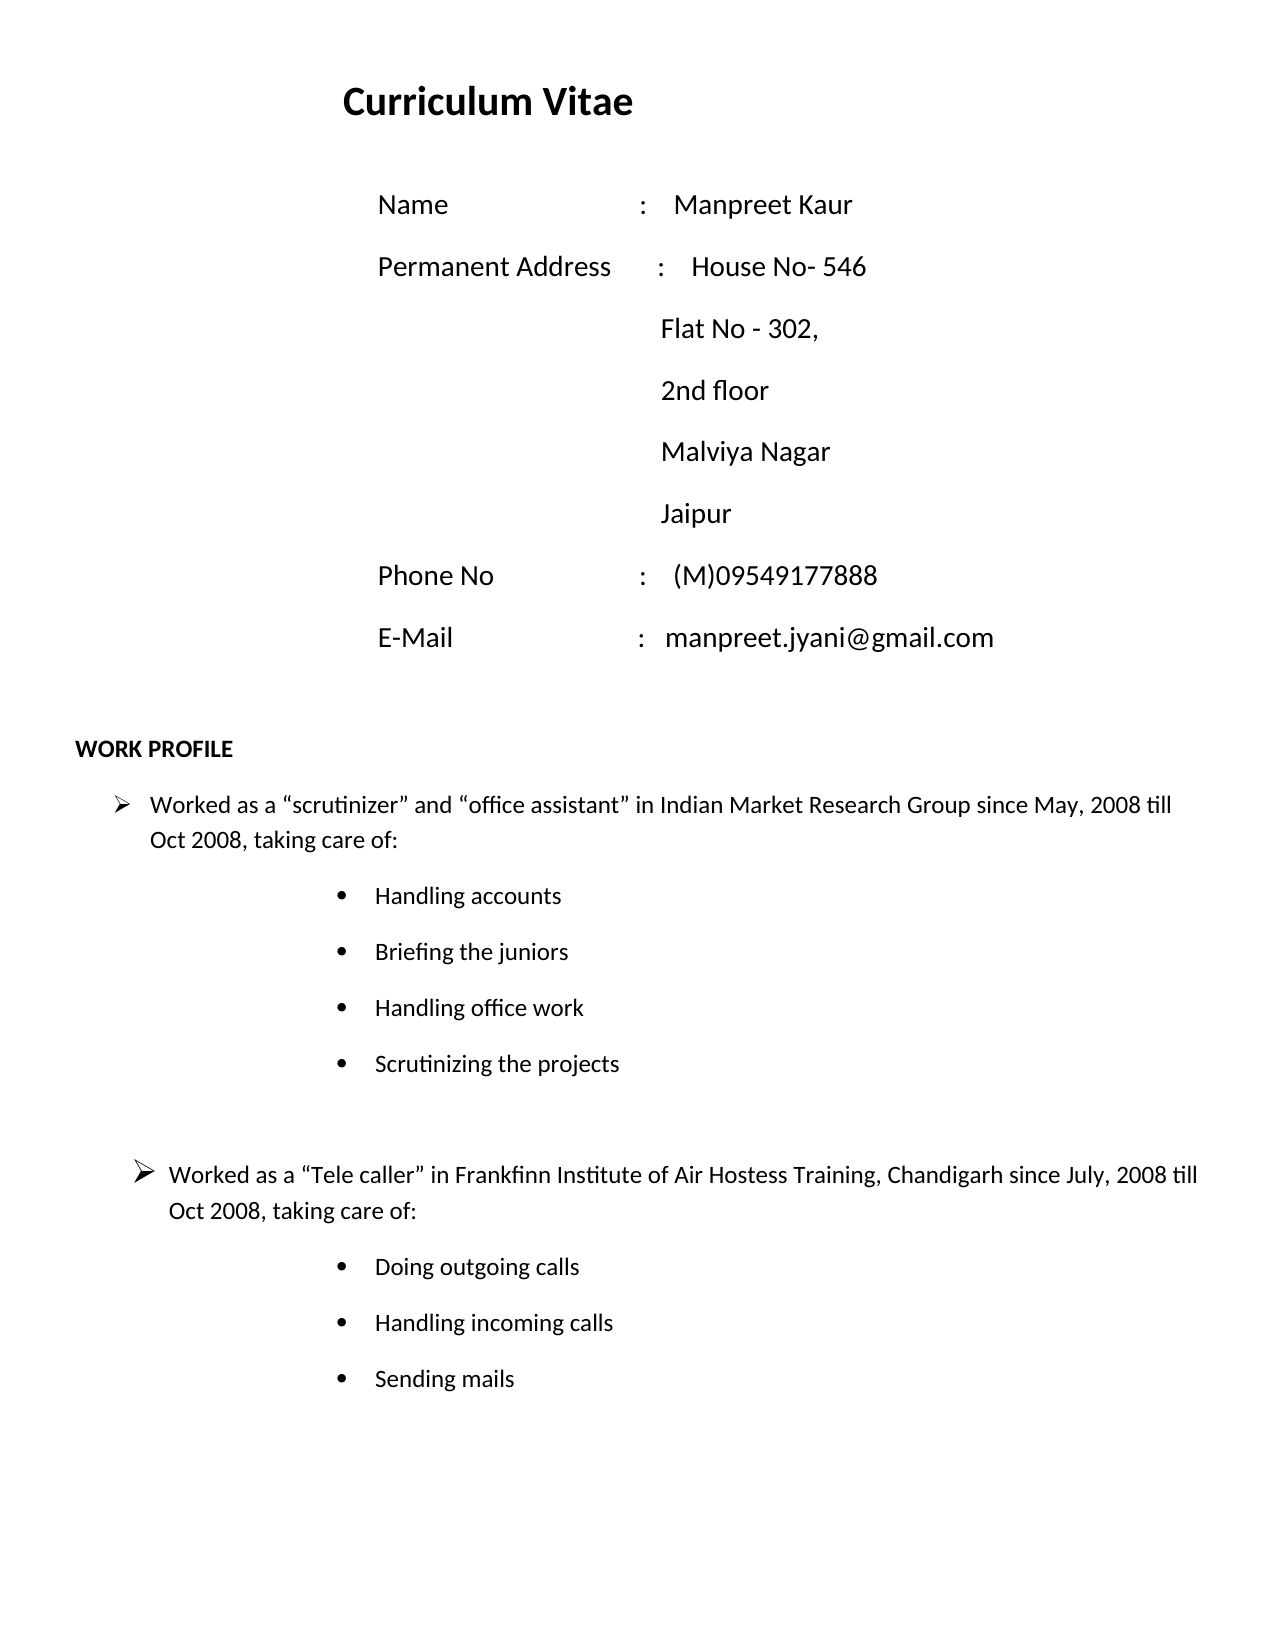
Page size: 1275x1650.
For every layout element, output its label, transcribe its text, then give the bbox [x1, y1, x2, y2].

text Permanent Address : House No- 546 [75, 248, 1200, 284]
text WORK PROFILE [75, 734, 1200, 764]
text Phone No : (M)09549177888 [75, 557, 1200, 593]
list Scrutinizing the projects [337, 1048, 1200, 1078]
text Curriculum Vitae [75, 75, 1200, 126]
text E-Mail : manpreet.jyani@gmail.com [75, 619, 1200, 654]
list Handling accounts [337, 880, 1200, 911]
list Worked as a “Tele caller” in Frankfinn Institute of Air Hostess Training, Chandigarh since July, 2008 till Oct 2008, taking care of: [131, 1159, 1200, 1226]
list Handling incoming calls [337, 1307, 1200, 1338]
list Worked as a “scrutinizer” and “office assistant” in Indian Market Research Group since May, 2008 till Oct 2008, taking care of: [112, 789, 1200, 855]
list Handling office work [337, 992, 1200, 1022]
text Name : Manpreet Kaur [75, 186, 1200, 222]
text Malviya Nagar [75, 433, 1200, 469]
list Doing outgoing calls [337, 1251, 1200, 1282]
text Flat No - 302, [75, 310, 1200, 346]
list Sending mails [337, 1363, 1200, 1393]
list Briefing the juniors [337, 936, 1200, 967]
text Jaipur [75, 495, 1200, 531]
text 2nd floor [75, 372, 1200, 407]
